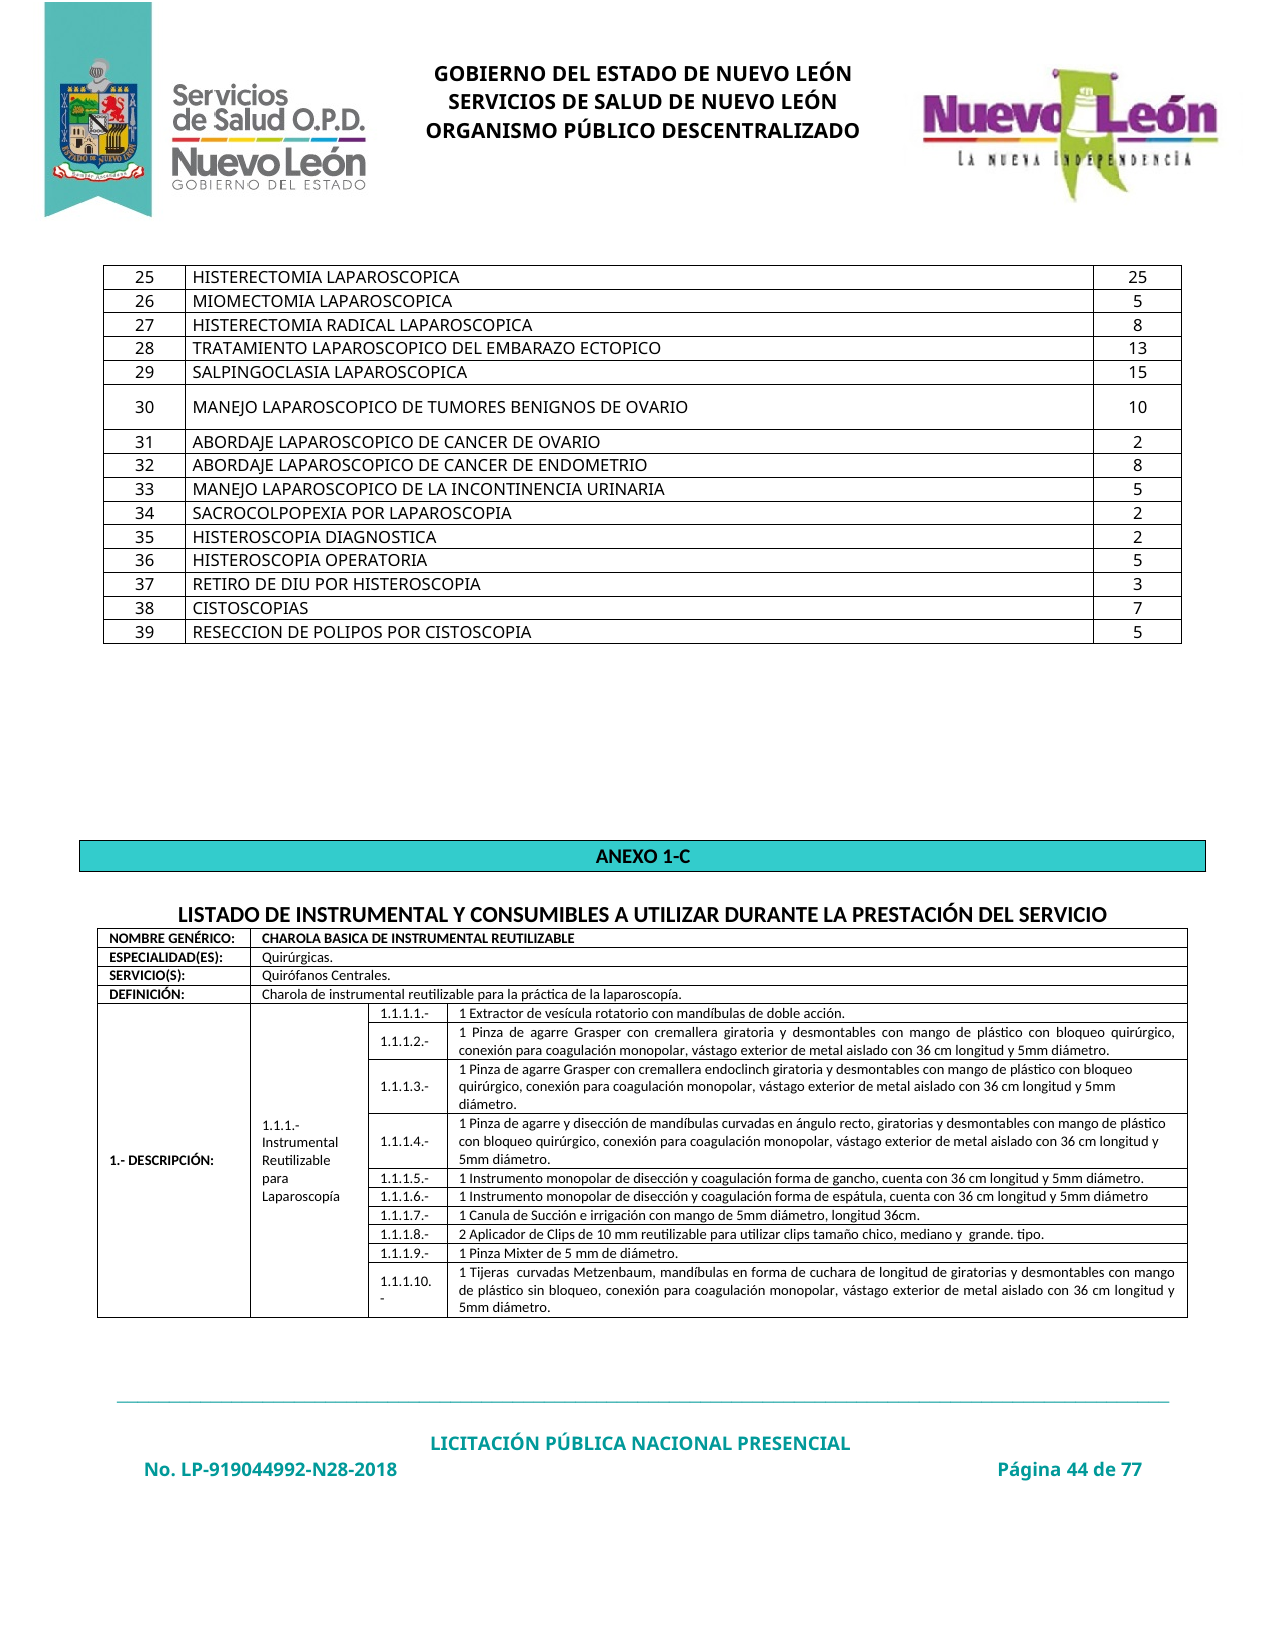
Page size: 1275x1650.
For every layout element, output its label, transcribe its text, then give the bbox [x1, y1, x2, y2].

table_cell 1 Pinza Mixter de 5 mm de diámetro. [448, 1244, 1187, 1262]
table_cell HISTEROSCOPIA OPERATORIA [186, 549, 1093, 572]
table_header NOMBRE GENÉRICO: [98, 929, 250, 947]
table_cell 5 [1094, 290, 1181, 312]
table_cell Charola de instrumental reutilizable para la práctica de la laparoscopía. [251, 986, 1187, 1003]
table_cell Quirófanos Centrales. [251, 967, 1187, 984]
table_cell 1.1.1.9.- [369, 1244, 447, 1262]
table_cell MANEJO LAPAROSCOPICO DE TUMORES BENIGNOS DE OVARIO [186, 385, 1093, 429]
table_cell 38 [104, 597, 185, 619]
table_cell HISTERECTOMIA RADICAL LAPAROSCOPICA [186, 313, 1093, 336]
table_cell 35 [104, 525, 185, 548]
table_cell 1.1.1.8.- [369, 1225, 447, 1243]
table_cell DEFINICIÓN: [98, 986, 250, 1003]
table_cell 1.1.1.1.- [369, 1004, 447, 1022]
table_header CHAROLA BASICA DE INSTRUMENTAL REUTILIZABLE [251, 929, 1187, 947]
table_cell 1 Pinza de agarre y disección de mandíbulas curvadas en ángulo recto, giratorias y desmontables con mango de plástico con bloqueo quirúrgico, conexión para coagulación monopolar, vástago exterior de metal aislado con 36 cm longitud y 5mm diámetro. [448, 1114, 1187, 1168]
table_cell 1 Extractor de vesícula rotatorio con mandíbulas de doble acción. [448, 1004, 1187, 1022]
table_cell 26 [104, 290, 185, 312]
table_cell 1.1.1.4.- [369, 1114, 447, 1168]
table_cell ABORDAJE LAPAROSCOPICO DE CANCER DE ENDOMETRIO [186, 454, 1093, 477]
table_cell Quirúrgicas. [251, 948, 1187, 966]
table_cell MANEJO LAPAROSCOPICO DE LA INCONTINENCIA URINARIA [186, 478, 1093, 501]
table_cell 1 Instrumento monopolar de disección y coagulación forma de gancho, cuenta con 36 cm longitud y 5mm diámetro. [448, 1169, 1187, 1187]
table_cell TRATAMIENTO LAPAROSCOPICO DEL EMBARAZO ECTOPICO [186, 337, 1093, 360]
table_cell 37 [104, 573, 185, 596]
table_cell 25 [104, 266, 185, 288]
table_cell 39 [104, 620, 185, 643]
table_cell 25 [1094, 266, 1181, 288]
table_cell 1.- DESCRIPCIÓN: [98, 1004, 250, 1317]
table_cell 31 [104, 430, 185, 453]
table_cell RETIRO DE DIU POR HISTEROSCOPIA [186, 573, 1093, 596]
table_cell ESPECIALIDAD(ES): [98, 948, 250, 966]
table_cell 1 Instrumento monopolar de disección y coagulación forma de espátula, cuenta con 36 cm longitud y 5mm diámetro [448, 1188, 1187, 1206]
table_cell SALPINGOCLASIA LAPAROSCOPICA [186, 361, 1093, 383]
table_cell ABORDAJE LAPAROSCOPICO DE CANCER DE OVARIO [186, 430, 1093, 453]
table_cell HISTEROSCOPIA DIAGNOSTICA [186, 525, 1093, 548]
text ANEXO 1-C [80, 841, 1205, 871]
table_cell MIOMECTOMIA LAPAROSCOPICA [186, 290, 1093, 312]
table_cell 10 [1094, 385, 1181, 429]
table_cell 2 Aplicador de Clips de 10 mm reutilizable para utilizar clips tamaño chico, mediano y grande. tipo. [448, 1225, 1187, 1243]
table_cell 33 [104, 478, 185, 501]
table_cell 15 [1094, 361, 1181, 383]
table_cell 1.1.1.10.- [369, 1263, 447, 1317]
table_cell 1.1.1.2.- [369, 1023, 447, 1059]
table_cell 27 [104, 313, 185, 336]
table_cell 8 [1094, 454, 1181, 477]
table_cell 1 Pinza de agarre Grasper con cremallera endoclinch giratoria y desmontables con mango de plástico con bloqueo quirúrgico, conexión para coagulación monopolar, vástago exterior de metal aislado con 36 cm longitud y 5mm diámetro. [448, 1060, 1187, 1113]
table_cell 1.1.1.7.- [369, 1207, 447, 1224]
table_cell 1 Tijeras curvadas Metzenbaum, mandíbulas en forma de cuchara de longitud de giratorias y desmontables con mango de plástico sin bloqueo, conexión para coagulación monopolar, vástago exterior de metal aislado con 36 cm longitud y 5mm diámetro. [448, 1263, 1187, 1317]
table_cell SERVICIO(S): [98, 967, 250, 984]
text LISTADO DE INSTRUMENTAL Y CONSUMIBLES A UTILIZAR DURANTE LA PRESTACIÓN DEL SERVICIO [89, 900, 1197, 928]
table_cell 29 [104, 361, 185, 383]
table_cell 34 [104, 502, 185, 524]
table_cell 30 [104, 385, 185, 429]
table_cell 13 [1094, 337, 1181, 360]
table_cell 5 [1094, 549, 1181, 572]
table_cell SACROCOLPOPEXIA POR LAPAROSCOPIA [186, 502, 1093, 524]
table_cell 1.1.1.- Instrumental Reutilizable para Laparoscopía [251, 1004, 368, 1317]
table_cell 1.1.1.5.- [369, 1169, 447, 1187]
table_cell 28 [104, 337, 185, 360]
table_cell 1.1.1.3.- [369, 1060, 447, 1113]
picture [15, 2, 1249, 229]
table_cell 1 Canula de Succión e irrigación con mango de 5mm diámetro, longitud 36cm. [448, 1207, 1187, 1224]
table_cell 32 [104, 454, 185, 477]
table_cell 5 [1094, 620, 1181, 643]
table_cell 2 [1094, 502, 1181, 524]
table_cell 1.1.1.6.- [369, 1188, 447, 1206]
table_cell 5 [1094, 478, 1181, 501]
table_cell 3 [1094, 573, 1181, 596]
table_cell 1 Pinza de agarre Grasper con cremallera giratoria y desmontables con mango de plástico con bloqueo quirúrgico, conexión para coagulación monopolar, vástago exterior de metal aislado con 36 cm longitud y 5mm diámetro. [448, 1023, 1187, 1059]
table_cell 2 [1094, 430, 1181, 453]
table_cell 8 [1094, 313, 1181, 336]
table_cell 36 [104, 549, 185, 572]
table_cell HISTERECTOMIA LAPAROSCOPICA [186, 266, 1093, 288]
table_cell CISTOSCOPIAS [186, 597, 1093, 619]
table_cell RESECCION DE POLIPOS POR CISTOSCOPIA [186, 620, 1093, 643]
table_cell 7 [1094, 597, 1181, 619]
table_cell 2 [1094, 525, 1181, 548]
